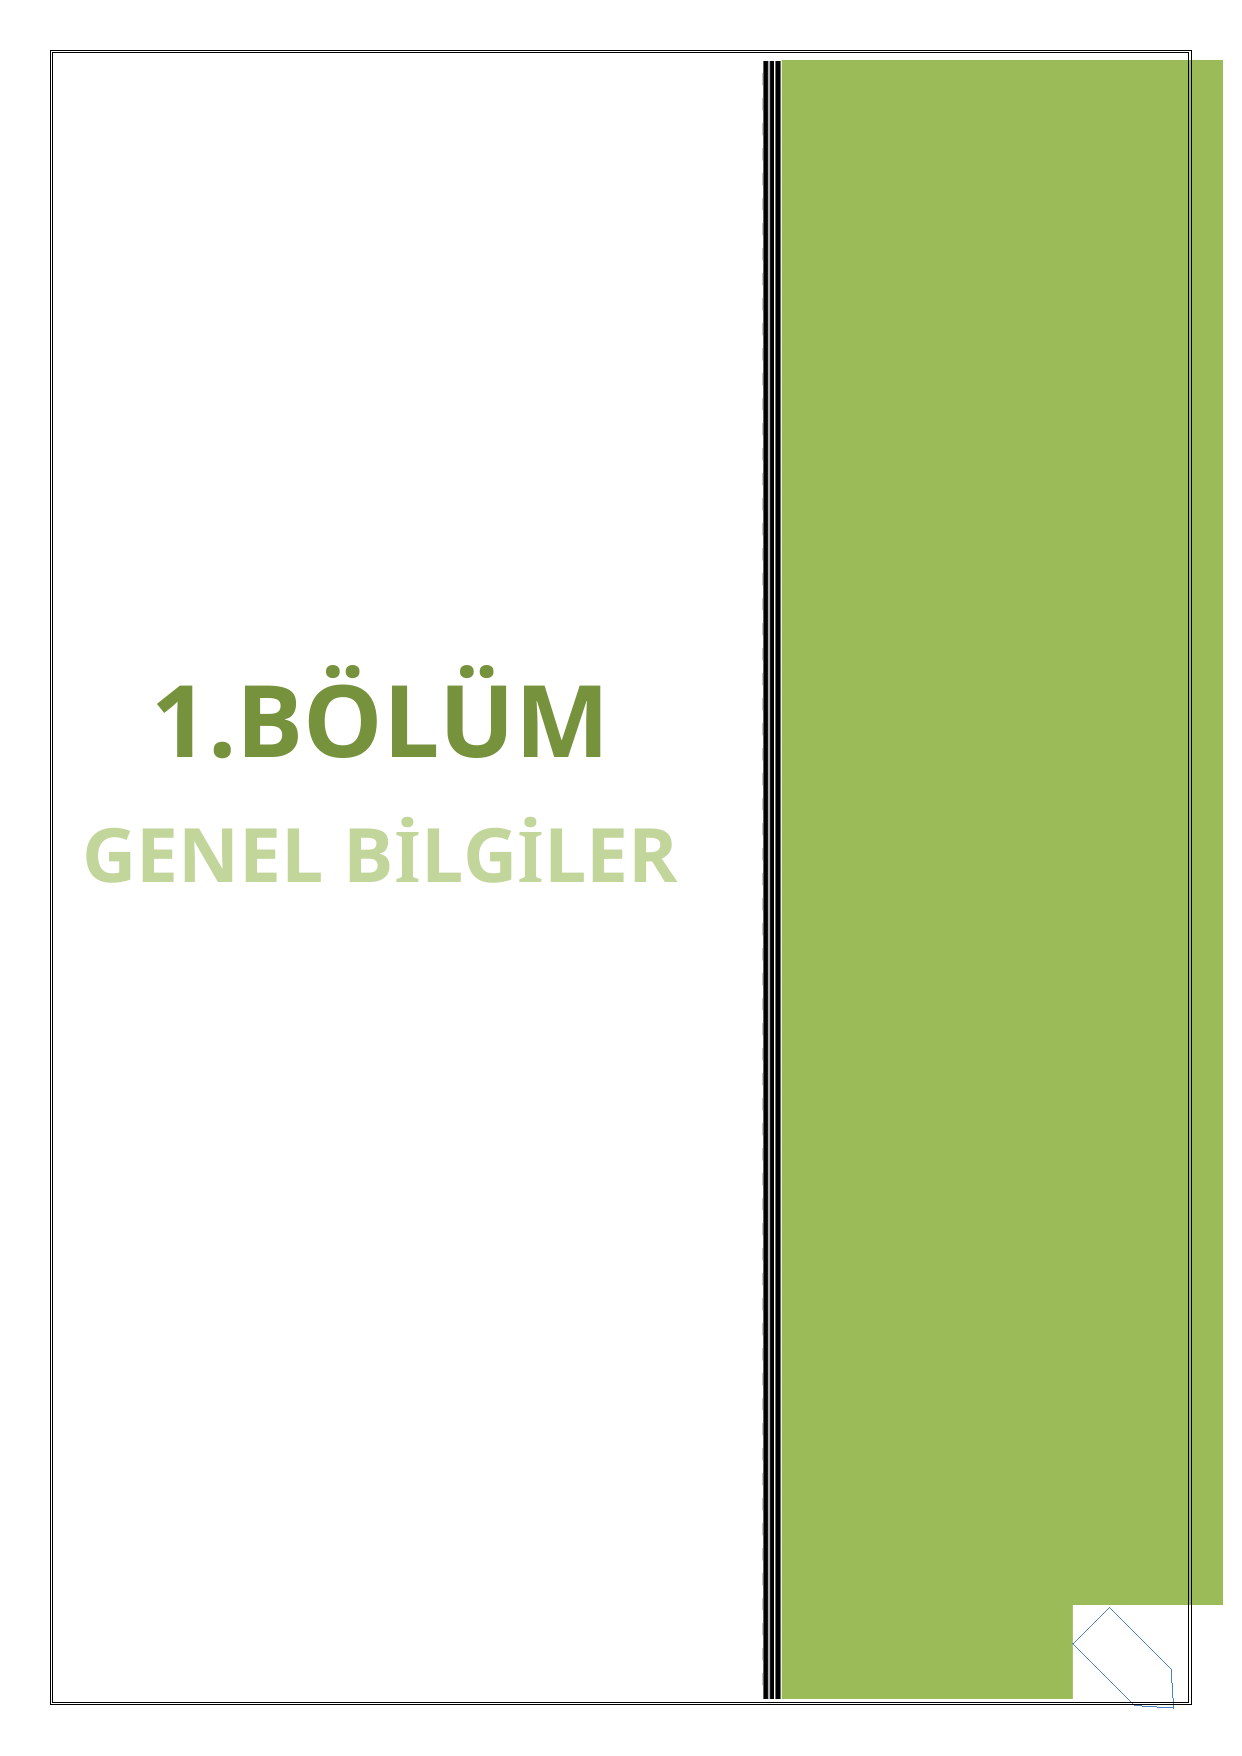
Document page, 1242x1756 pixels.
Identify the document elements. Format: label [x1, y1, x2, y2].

picture [762, 61, 782, 1699]
